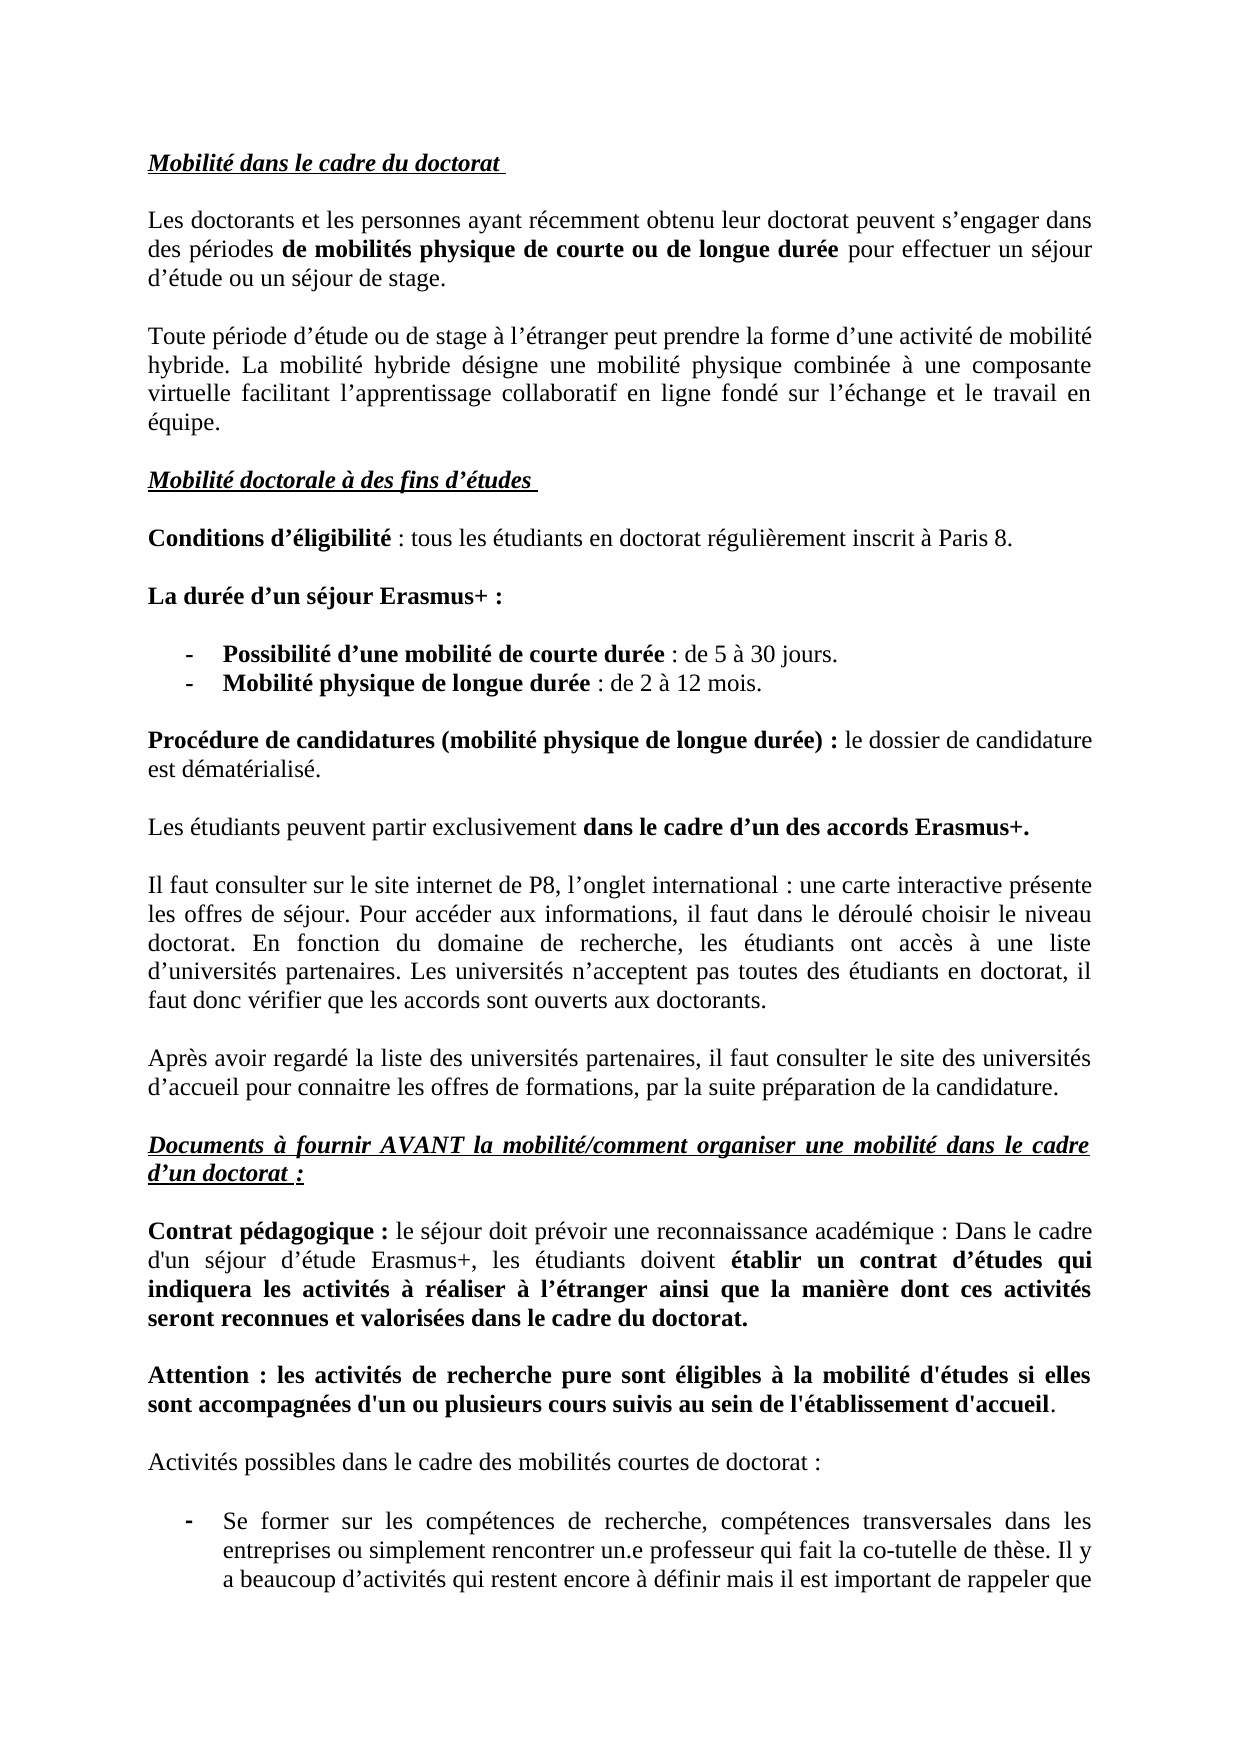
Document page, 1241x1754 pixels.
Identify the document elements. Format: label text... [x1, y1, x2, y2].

text Après avoir regardé la liste des universités partenaires, il faut consulter le site des universités d’accueil pour connaitre les offres de formations, par la suite préparation de la candidature. [148, 1043, 1093, 1101]
text Contrat pédagogique : le séjour doit prévoir une reconnaissance académique : Dans le cadre d'un séjour d’étude Erasmus+, les étudiants doivent établir un contrat d’études qui indiquera les activités à réaliser à l’étranger ainsi que la manière dont ces activités seront reconnues et valorisées dans le cadre du doctorat. [148, 1216, 1093, 1331]
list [185, 1505, 1093, 1593]
list Mobilité physique de longue durée : de 2 à 12 mois. [185, 668, 1093, 696]
text Documents à fournir AVANT la mobilité/comment organiser une mobilité dans le cadre d’un doctorat : [148, 1130, 1093, 1187]
text La durée d’un séjour Erasmus+ : [148, 581, 1093, 610]
list Possibilité d’une mobilité de courte durée : de 5 à 30 jours. [185, 639, 1093, 668]
text Conditions d’éligibilité : tous les étudiants en doctorat régulièrement inscrit à Paris 8. [148, 523, 1093, 552]
text Les étudiants peuvent partir exclusivement dans le cadre d’un des accords Erasmus+. [148, 812, 1093, 841]
text Mobilité doctorale à des fins d’études [148, 465, 1093, 494]
text Attention : les activités de recherche pure sont éligibles à la mobilité d'études si elles sont accompagnées d'un ou plusieurs cours suivis au sein de l'établissement d'accueil. [148, 1361, 1093, 1418]
text Les doctorants et les personnes ayant récemment obtenu leur doctorat peuvent s’engager dans des périodes de mobilités physique de courte ou de longue durée pour effectuer un séjour d’étude ou un séjour de stage. [148, 206, 1093, 292]
text Il faut consulter sur le site internet de P8, l’onglet international : une carte interactive présente les offres de séjour. Pour accéder aux informations, il faut dans le déroulé choisir le niveau doctorat. En fonction du domaine de recherche, les étudiants ont accès à une liste d’universités partenaires. Les universités n’acceptent pas toutes des étudiants en doctorat, il faut donc vérifier que les accords sont ouverts aux doctorants. [148, 870, 1093, 1014]
text Mobilité dans le cadre du doctorat [148, 148, 1093, 176]
text Activités possibles dans le cadre des mobilités courtes de doctorat : [148, 1447, 1093, 1476]
text Toute période d’étude ou de stage à l’étranger peut prendre la forme d’une activité de mobilité hybride. La mobilité hybride désigne une mobilité physique combinée à une composante virtuelle facilitant l’apprentissage collaboratif en ligne fondé sur l’échange et le travail en équipe. [148, 321, 1093, 436]
text Procédure de candidatures (mobilité physique de longue durée) : le dossier de candidature est dématérialisé. [148, 726, 1093, 783]
